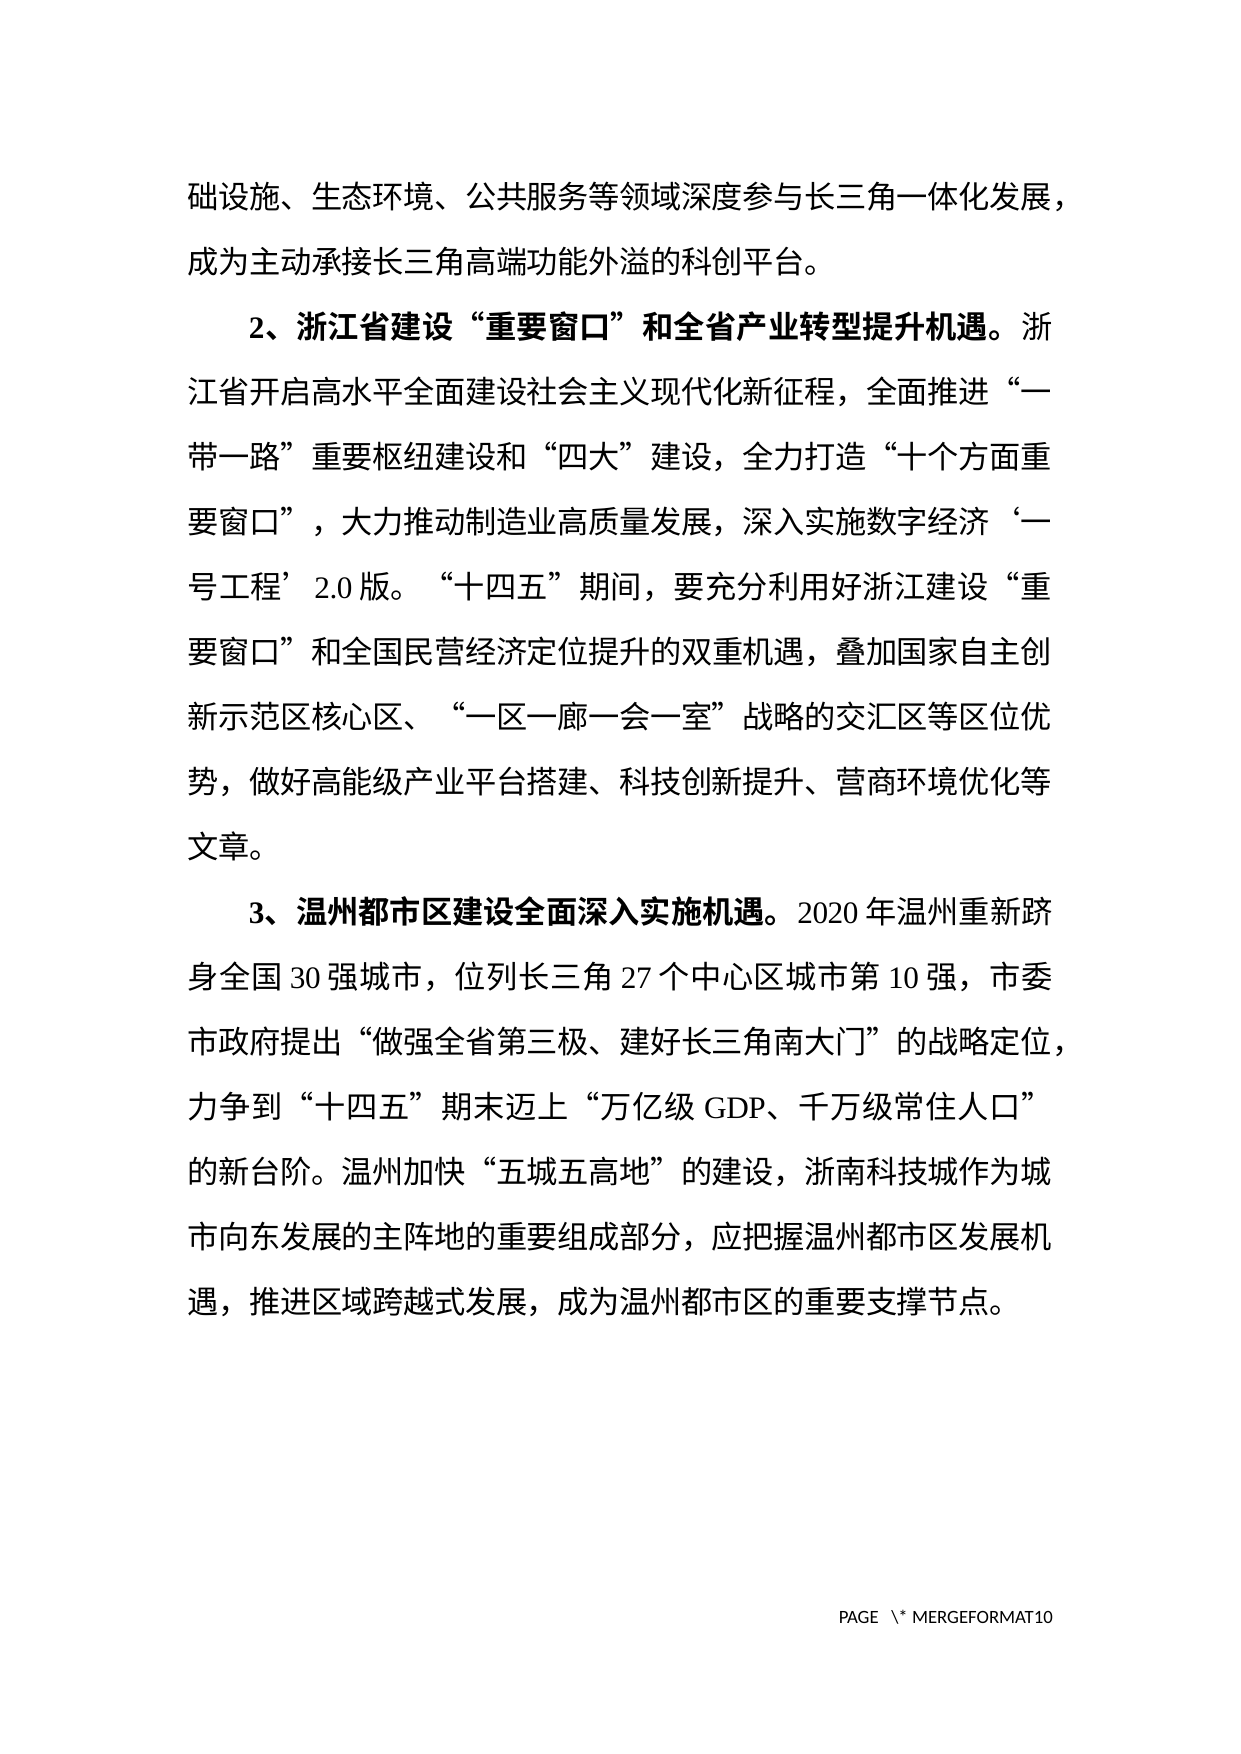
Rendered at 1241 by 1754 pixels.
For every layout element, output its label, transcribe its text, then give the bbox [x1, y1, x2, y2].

text 3、温州都市区建设全面深入实施机遇。2020年温州重新跻身全国30强城市，位列长三角27个中心区城市第10强，市委市政府提出“做强全省第三极、建好长三角南大门”的战略定位，力争到“十四五”期末迈上“万亿级GDP、千万级常住人口”的新台阶。温州加快“五城五高地”的建设，浙南科技城作为城市向东发展的主阵地的重要组成部分，应把握温州都市区发展机遇，推进区域跨越式发展，成为温州都市区的重要支撑节点。 [187, 877, 1053, 1332]
text 2、浙江省建设“重要窗口”和全省产业转型提升机遇。浙江省开启高水平全面建设社会主义现代化新征程，全面推进“一带一路”重要枢纽建设和“四大”建设，全力打造“十个方面重要窗口”，大力推动制造业高质量发展，深入实施数字经济‘一号工程’2.0版。“十四五”期间，要充分利用好浙江建设“重要窗口”和全国民营经济定位提升的双重机遇，叠加国家自主创新示范区核心区、“一区一廊一会一室”战略的交汇区等区位优势，做好高能级产业平台搭建、科技创新提升、营商环境优化等文章。 [187, 292, 1053, 877]
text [187, 162, 1053, 292]
